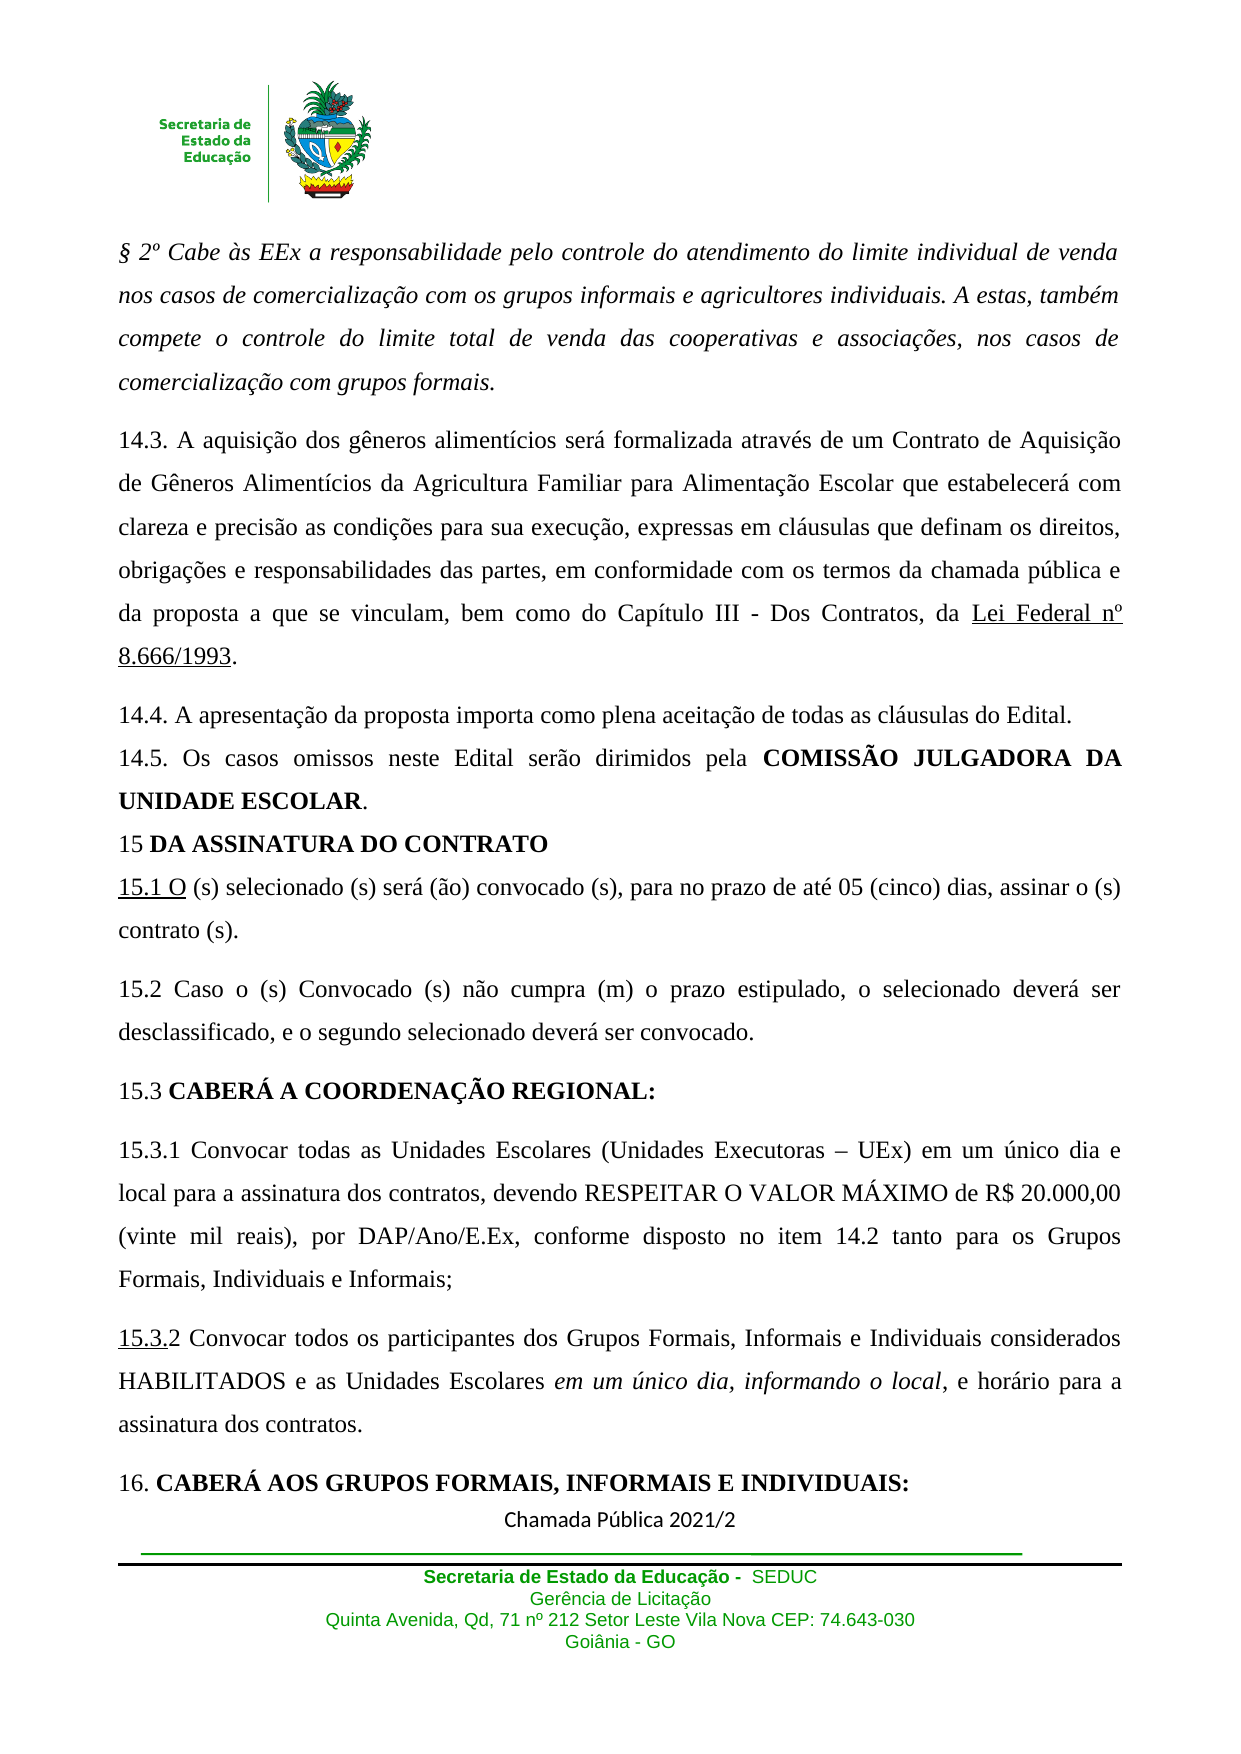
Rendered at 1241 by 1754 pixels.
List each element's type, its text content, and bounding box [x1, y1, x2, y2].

picture [118, 73, 412, 210]
text 14.3. A aquisição dos gêneros alimentícios será formalizada através de um Contrato de Aquisição de Gêneros Alimentícios da Agricultura Familiar para Alimentação Escolar que estabelecerá com clareza e precisão as condições para sua execução, expressas em cláusulas que definam os direitos, obrigações e responsabilidades das partes, em conformidade com os termos da chamada pública e da proposta a que se vinculam, bem como do Capítulo III - Dos Contratos, da Lei Federal nº 8.666/1993. [118, 425, 1122, 670]
text 15.3.1 Convocar todas as Unidades Escolares (Unidades Executoras – UEx) em um único dia e local para a assinatura dos contratos, devendo RESPEITAR O VALOR MÁXIMO de R$ 20.000,00 (vinte mil reais), por DAP/Ano/E.Ex, conforme disposto no item 14.2 tanto para os Grupos Formais, Individuais e Informais; [118, 1135, 1122, 1293]
text 15 DA ASSINATURA DO CONTRATO [118, 829, 1122, 858]
text 15.3 CABERÁ A COORDENAÇÃO REGIONAL: [118, 1076, 1122, 1105]
text 16. CABERÁ AOS GRUPOS FORMAIS, INFORMAIS E INDIVIDUAIS: [118, 1468, 1122, 1497]
text 15.2 Caso o (s) Convocado (s) não cumpra (m) o prazo estipulado, o selecionado deverá ser desclassificado, e o segundo selecionado deverá ser convocado. [118, 974, 1122, 1046]
text 15.3.2 Convocar todos os participantes dos Grupos Formais, Informais e Individuais considerados HABILITADOS e as Unidades Escolares em um único dia, informando o local, e horário para a assinatura dos contratos. [118, 1323, 1122, 1438]
text 15.1 O (s) selecionado (s) será (ão) convocado (s), para no prazo de até 05 (cinco) dias, assinar o (s) contrato (s). [118, 872, 1122, 944]
text 14.5. Os casos omissos neste Edital serão dirimidos pela COMISSÃO JULGADORA DA UNIDADE ESCOLAR. [118, 743, 1122, 815]
text 14.4. A apresentação da proposta importa como plena aceitação de todas as cláusulas do Edital. [118, 700, 1122, 728]
text § 2º Cabe às EEx a responsabilidade pelo controle do atendimento do limite individual de venda nos casos de comercialização com os grupos informais e agricultores individuais. A estas, também compete o controle do limite total de venda das cooperativas e associações, nos casos de comercialização com grupos formais. [118, 237, 1122, 395]
